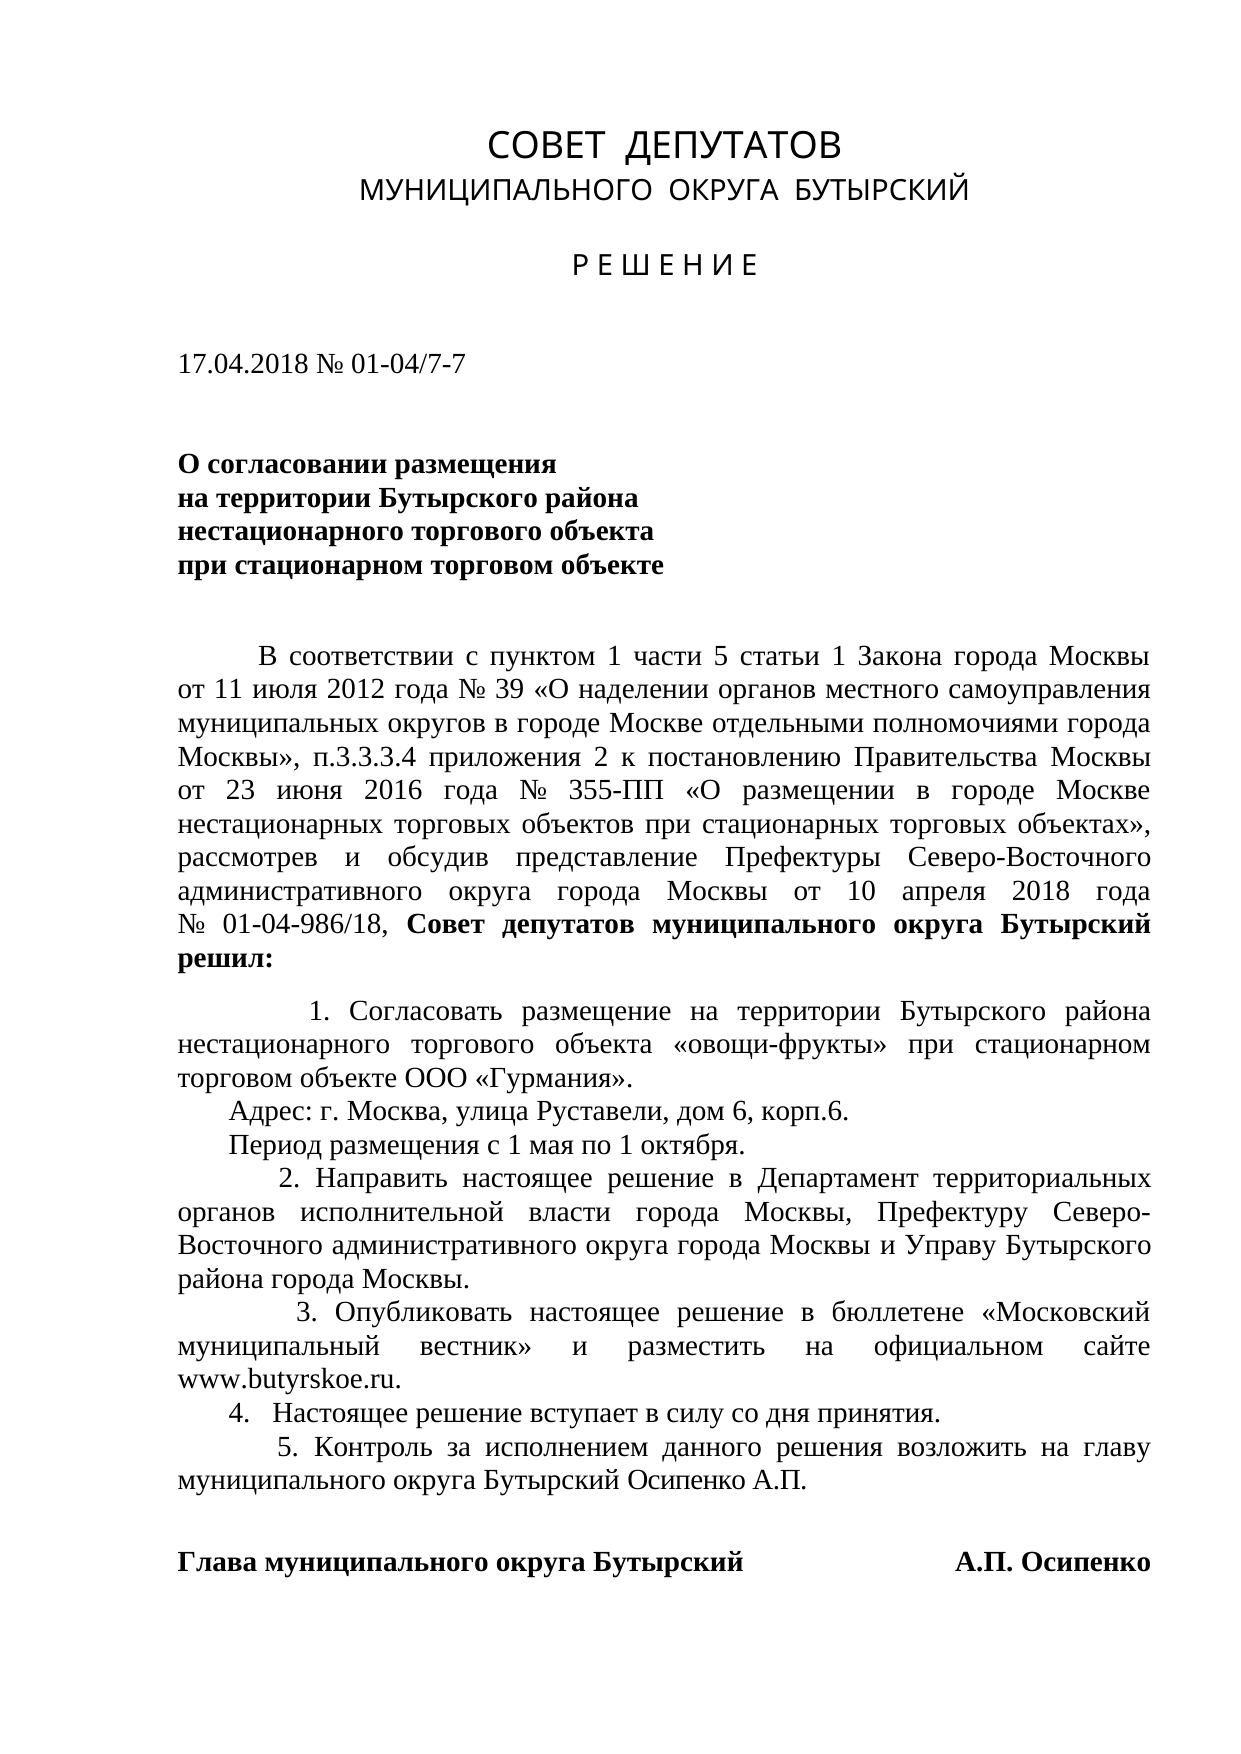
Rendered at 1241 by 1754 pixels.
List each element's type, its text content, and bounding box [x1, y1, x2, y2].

text 2. Направить настоящее решение в Департамент территориальных органов исполнительной власти города Москвы, Префектуру Северо-Восточного административного округа города Москвы и Управу Бутырского района города Москвы. [177, 1160, 1152, 1294]
text Глава муниципального округа Бутырский А.П. Осипенко [177, 1544, 1152, 1577]
text на территории Бутырского района [177, 480, 945, 513]
text 1. Согласовать размещение на территории Бутырского района нестационарного торгового объекта «овощи-фрукты» при стационарном торговом объекте ООО «Гурмания». [177, 993, 1152, 1093]
text О согласовании размещения [177, 446, 945, 480]
text 17.04.2018 № 01-04/7-7 [177, 346, 1152, 379]
text Р Е Ш Е Н И Е [177, 244, 1152, 284]
text 5. Контроль за исполнением данного решения возложить на главу муниципального округа Бутырский Осипенко А.П. [177, 1429, 1152, 1496]
text В соответствии с пунктом 1 части 5 статьи 1 Закона города Москвы от 11 июля 2012 года № 39 «О наделении органов местного самоуправления муниципальных округов в городе Москве отдельными полномочиями города Москвы», п.3.3.3.4 приложения 2 к постановлению Правительства Москвы от 23 июня 2016 года № 355-ПП «О размещении в городе Москве нестационарных торговых объектов при стационарных торговых объектах», рассмотрев и обсудив представление Префектуры Северо-Восточного административного округа города Москвы от 10 апреля 2018 года № 01-04-986/18, Совет депутатов муниципального округа Бутырский решил: [177, 638, 1152, 973]
text при стационарном торговом объекте [177, 547, 945, 581]
text 3. Опубликовать настоящее решение в бюллетене «Московский муниципальный вестник» и разместить на официальном сайте www.butyrskoe.ru. [177, 1294, 1152, 1395]
text 4. Настоящее решение вступает в силу со дня принятия. [177, 1395, 1152, 1429]
text СОВЕТ ДЕПУТАТОВ [177, 118, 1152, 169]
text Период размещения с 1 мая по 1 октября. [177, 1127, 1152, 1160]
text Адрес: г. Москва, улица Руставели, дом 6, корп.6. [177, 1093, 1152, 1127]
text МУНИЦИПАЛЬНОГО ОКРУГА БУТЫРСКИЙ [177, 169, 1152, 209]
text нестационарного торгового объекта [177, 513, 945, 547]
